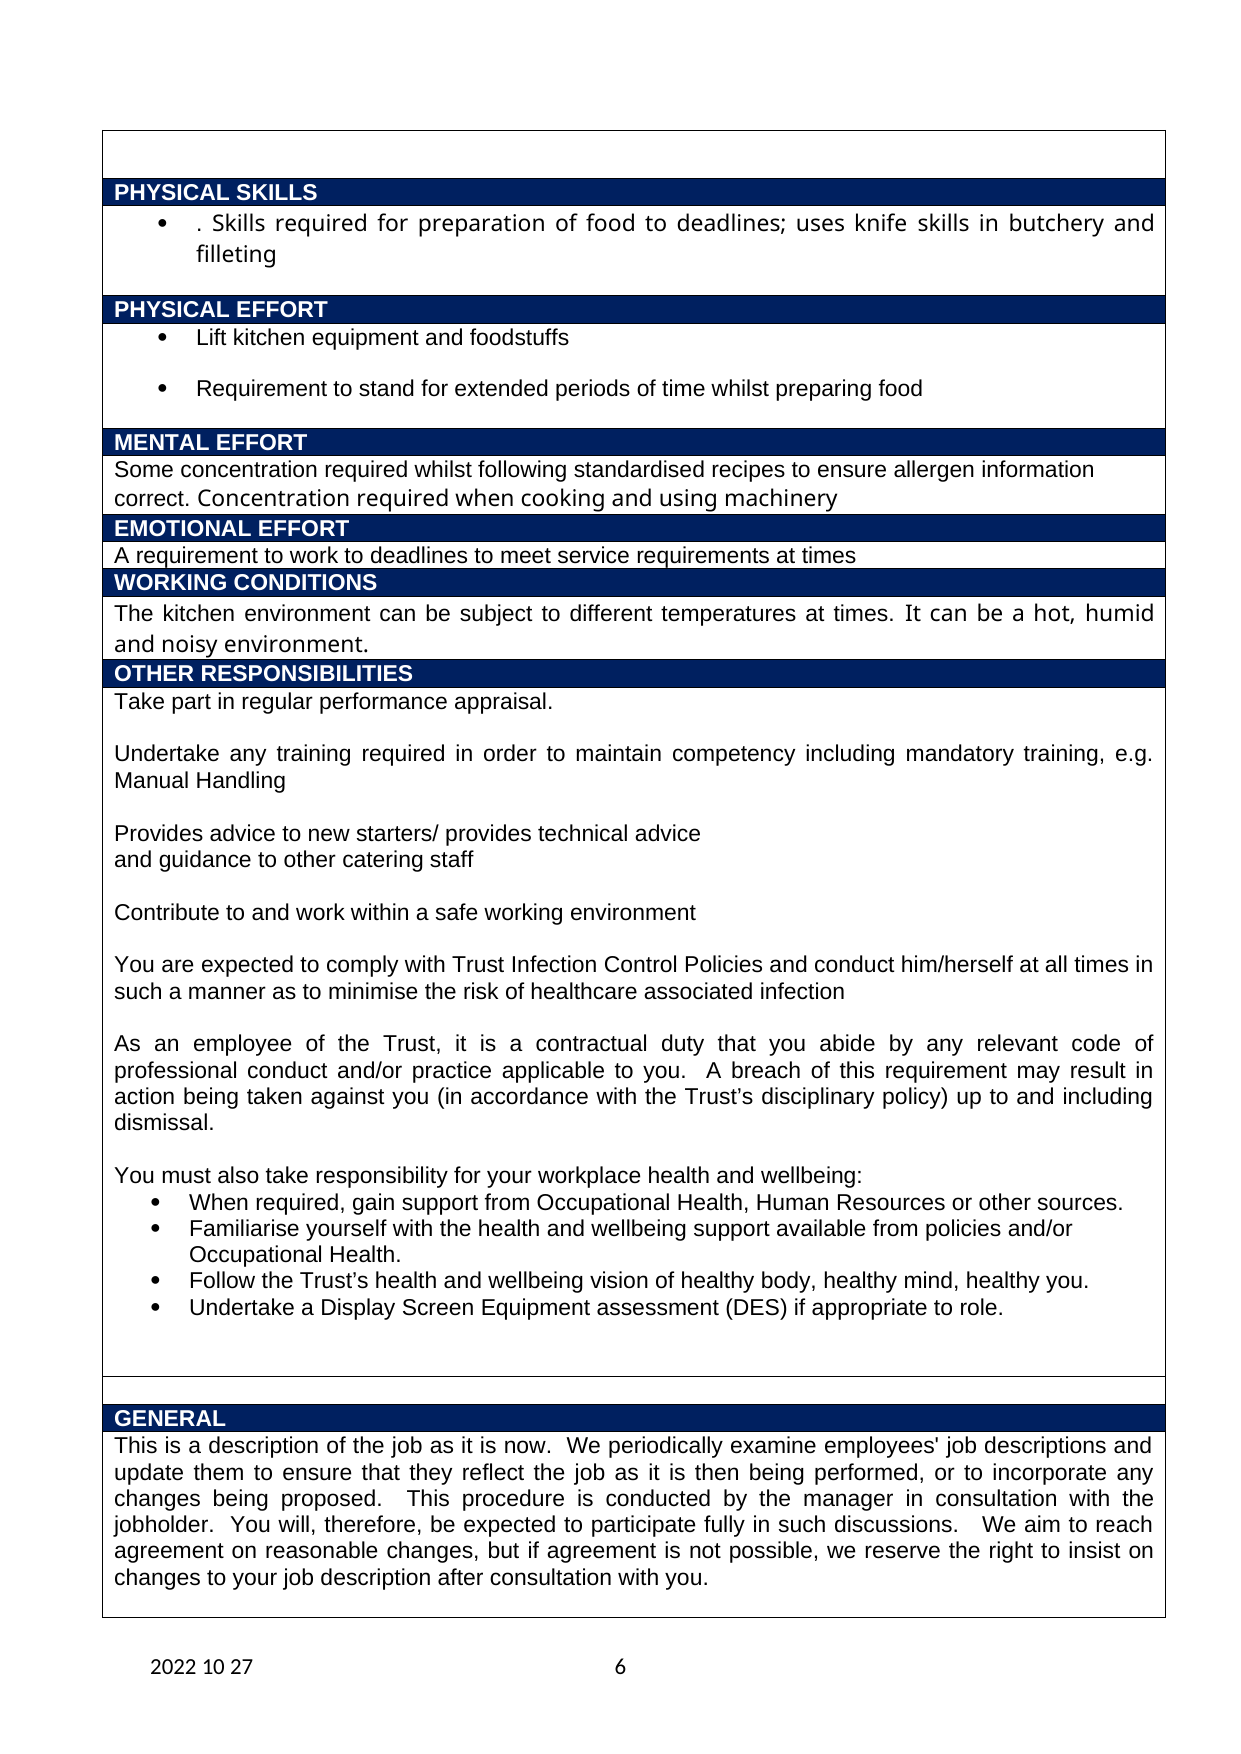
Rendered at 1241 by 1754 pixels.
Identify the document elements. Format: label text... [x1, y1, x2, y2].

table_cell PHYSICAL SKILLS [103, 179, 1165, 205]
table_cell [103, 1432, 1165, 1617]
table_cell OTHER RESPONSIBILITIES [103, 660, 1165, 687]
table_cell A requirement to work to deadlines to meet service requirements at times [103, 542, 1165, 568]
table_cell Some concentration required whilst following standardised recipes to ensure allergen information correct. Concentration required when cooking and using machinery [103, 456, 1165, 513]
table_cell Take part in regular performance appraisal. Undertake any training required in order to maintain competency including mandatory training, e.g. Manual Handling Provides advice to new starters/ provides technical advice and guidance to other catering staff Contribute to and work within a safe working environment You are expected to comply with Trust Infection Control Policies and conduct him/herself at all times in such a manner as to minimise the risk of healthcare associated infection As an employee of the Trust, it is a contractual duty that you abide by any relevant code of professional conduct and/or practice applicable to you. A breach of this requirement may result in action being taken against you (in accordance with the Trust’s disciplinary policy) up to and including dismissal. You must also take responsibility for your workplace health and wellbeing: When required, gain support from Occupational Health, Human Resources or other sources. Familiarise yourself with the health and wellbeing support available from policies and/or Occupational Health. Follow the Trust’s health and wellbeing vision of healthy body, healthy mind, healthy you. Undertake a Display Screen Equipment assessment (DES) if appropriate to role. [103, 688, 1165, 1376]
table_cell PHYSICAL EFFORT [103, 296, 1165, 323]
table_cell Lift kitchen equipment and foodstuffs Requirement to stand for extended periods of time whilst preparing food [103, 324, 1165, 427]
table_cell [103, 131, 1165, 178]
table_cell MENTAL EFFORT [103, 429, 1165, 455]
table_cell WORKING CONDITIONS [103, 569, 1165, 596]
table_cell . Skills required for preparation of food to deadlines; uses knife skills in butchery and filleting [103, 206, 1165, 295]
table_cell [103, 1377, 1165, 1404]
table_cell The kitchen environment can be subject to different temperatures at times. It can be a hot, humid and noisy environment. [103, 597, 1165, 659]
table_cell GENERAL [103, 1405, 1165, 1431]
table_cell EMOTIONAL EFFORT [103, 515, 1165, 541]
